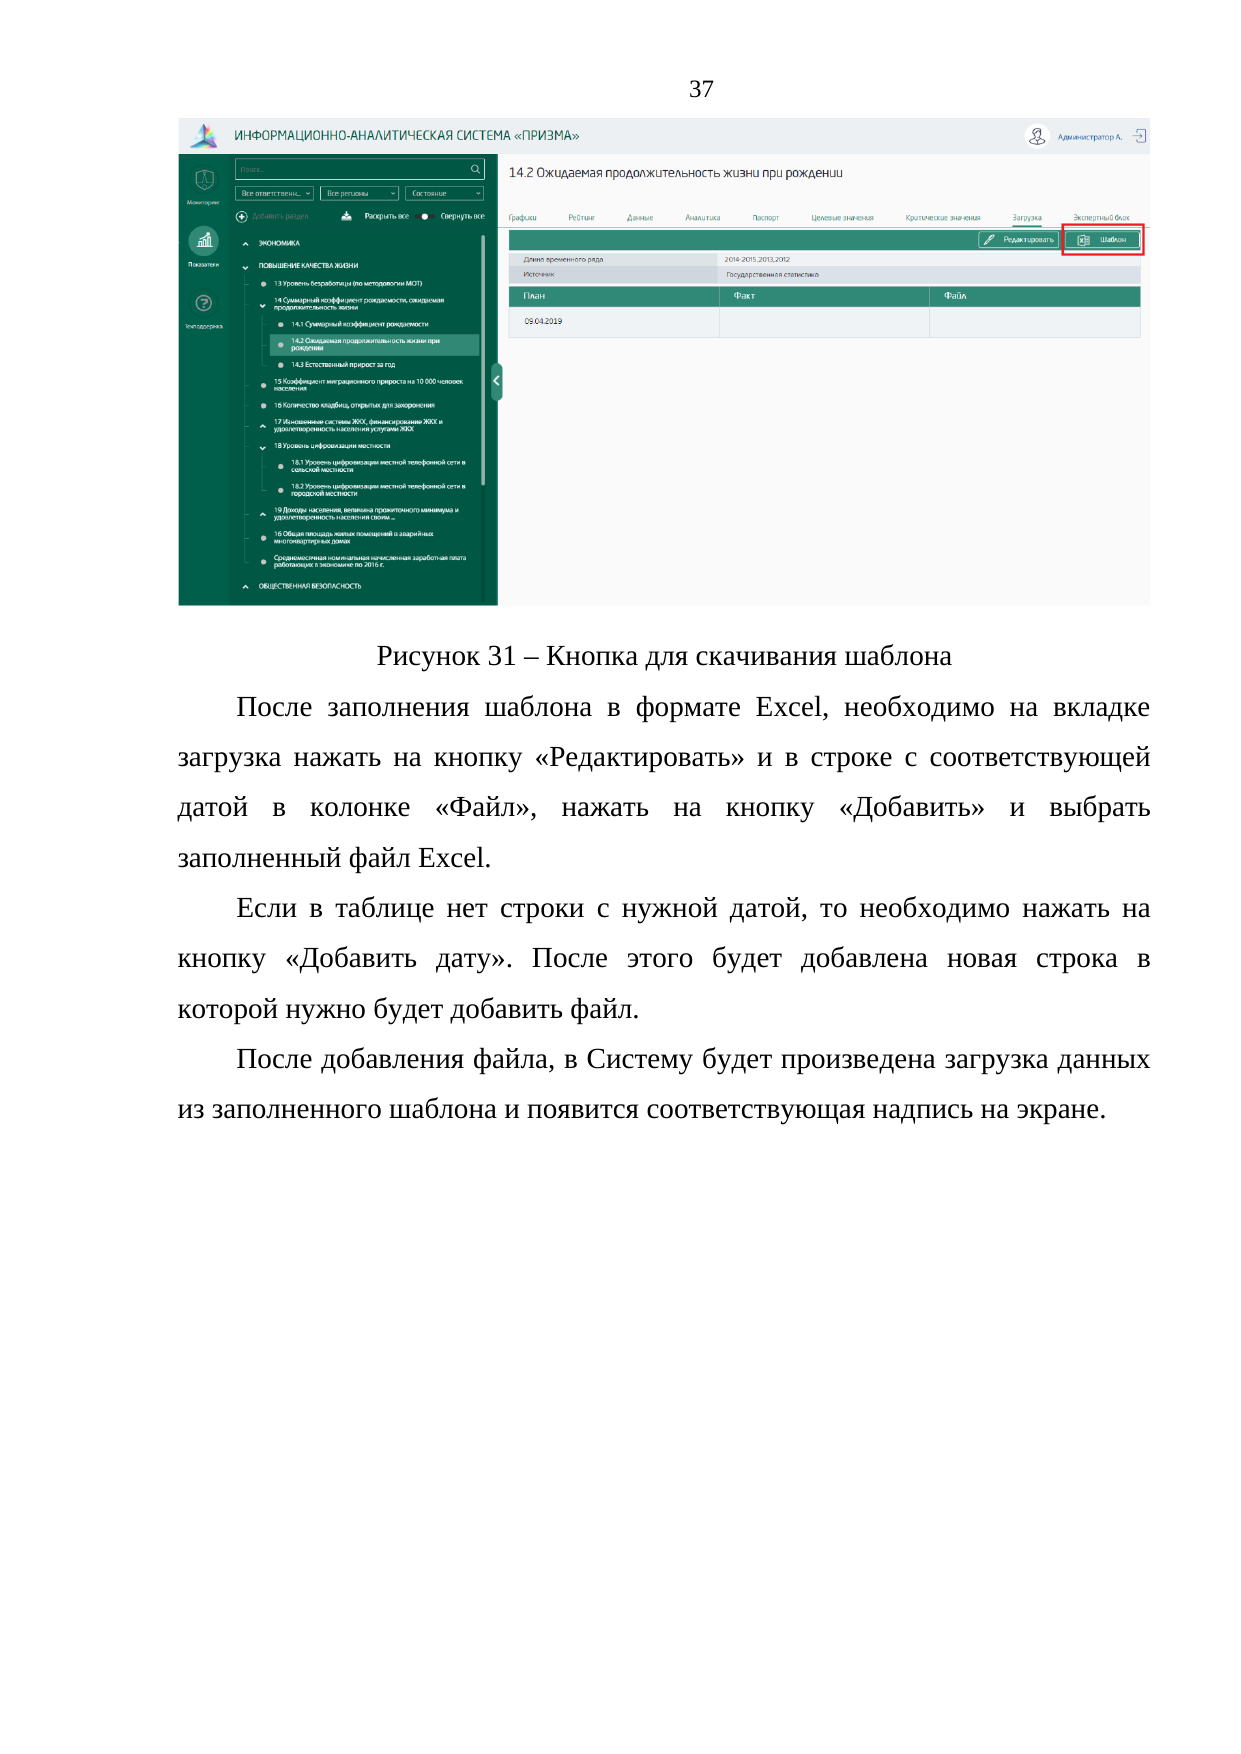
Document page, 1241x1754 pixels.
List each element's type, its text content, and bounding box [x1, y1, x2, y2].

text Если в таблице нет строки с нужной датой, то необходимо нажать на кнопку «Добавить дату». После этого будет добавлена новая строка в которой нужно будет добавить файл. [177, 890, 1152, 1024]
picture [178, 118, 1151, 625]
text После добавления файла, в Систему будет произведена загрузка данных из заполненного шаблона и появится соответствующая надпись на экране. [177, 1041, 1152, 1125]
text Рисунок 31 – Кнопка для скачивания шаблона [177, 638, 1152, 672]
text После заполнения шаблона в формате Excel, необходимо на вкладке загрузка нажать на кнопку «Редактировать» и в строке с соответствующей датой в колонке «Файл», нажать на кнопку «Добавить» и выбрать заполненный файл Excel. [177, 689, 1152, 873]
